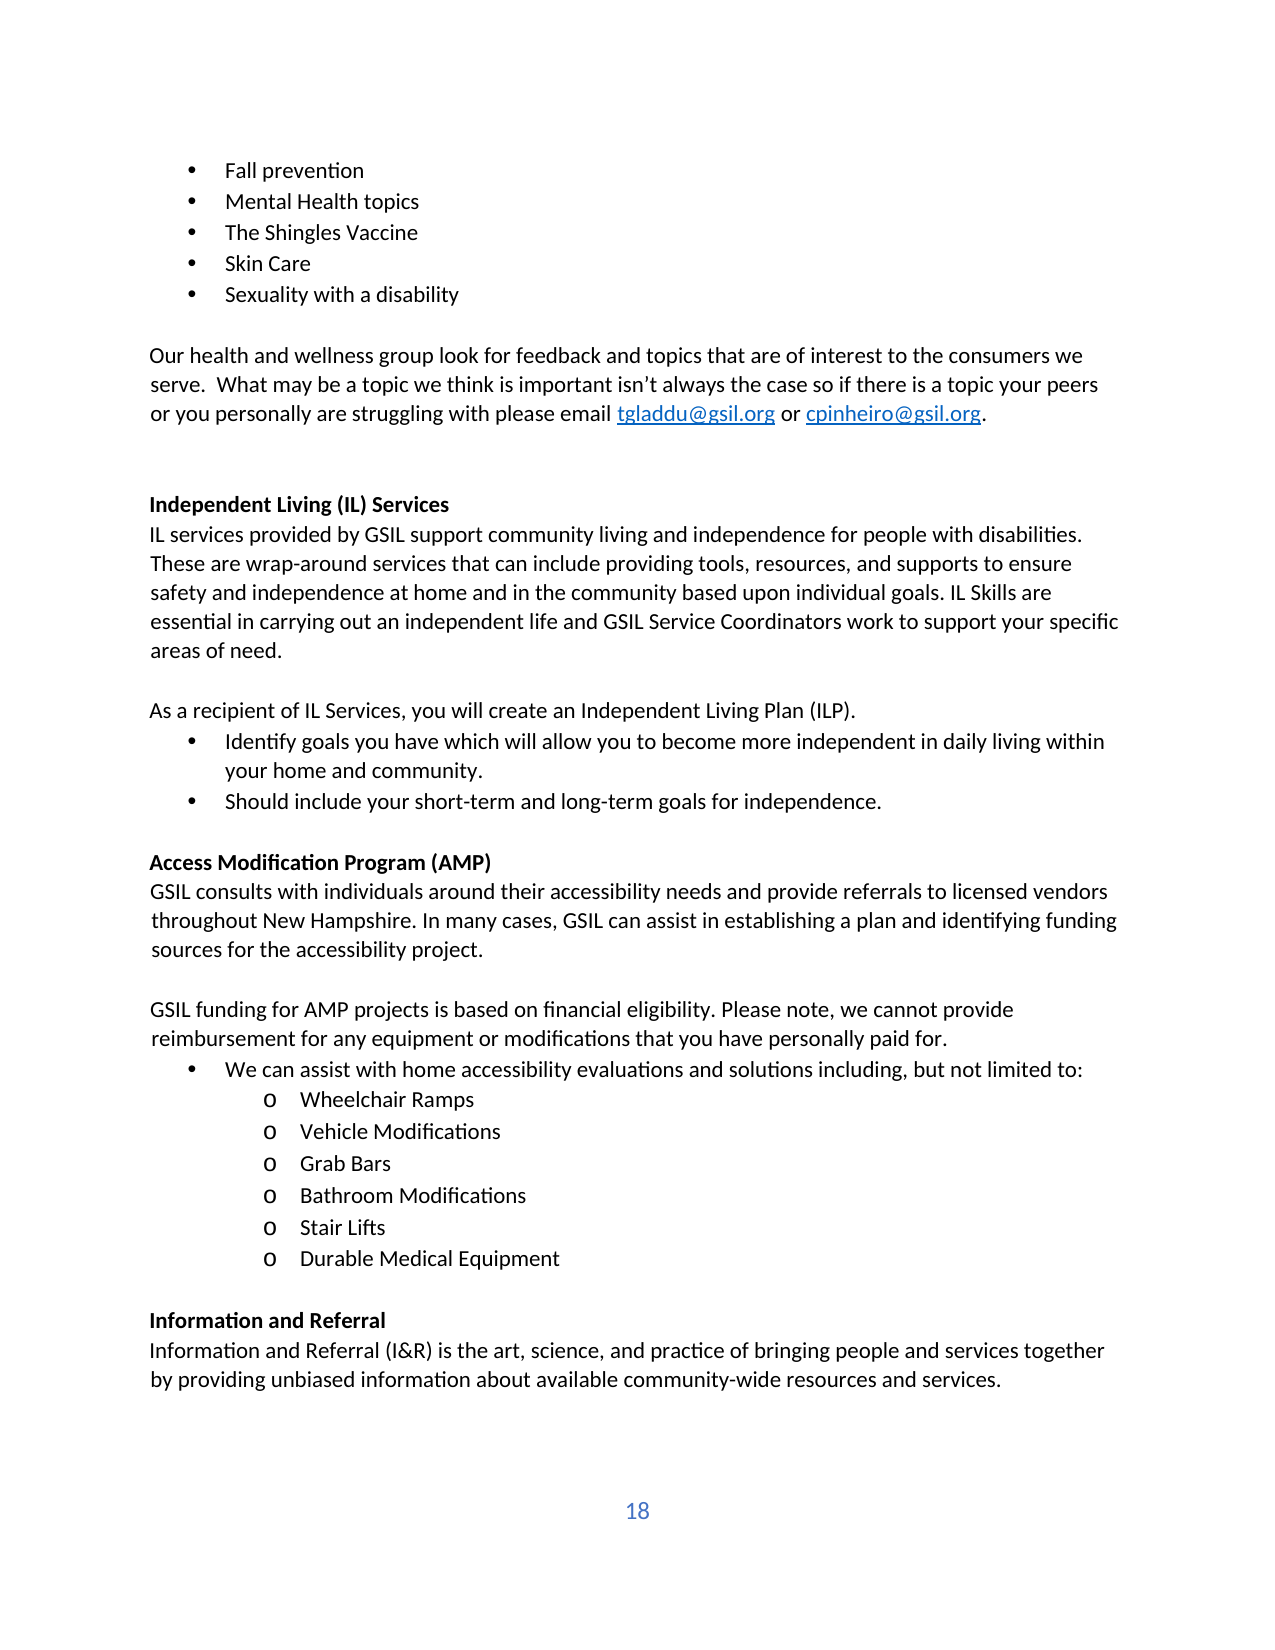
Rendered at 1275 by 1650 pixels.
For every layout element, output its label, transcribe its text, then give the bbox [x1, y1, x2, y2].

list Stair Lifts [262, 1213, 835, 1242]
subtitle Independent Living (IL) Services [149, 490, 1124, 518]
list Durable Medical Equipment [262, 1244, 835, 1274]
list Fall prevention [187, 155, 1124, 184]
text IL services provided by GSIL support community living and independence for people with disabilities. These are wrap-around services that can include providing tools, resources, and supports to ensure safety and independence at home and in the community based upon individual goals. IL Skills are essential in carrying out an independent life and GSIL Service Coordinators work to support your specific areas of need. [149, 520, 1124, 664]
list Bathroom Modifications [262, 1181, 835, 1211]
list Sexuality with a disability [187, 279, 1124, 309]
list The Shingles Vaccine [187, 217, 1124, 246]
text Access Modification Program (AMP) [149, 848, 1124, 876]
list Should include your short-term and long-term goals for independence. [187, 786, 1124, 815]
subtitle Information and Referral [149, 1306, 1124, 1334]
list Vehicle Modifications [262, 1117, 835, 1147]
text GSIL funding for AMP projects is based on financial eligibility. Please note, we cannot provide reimbursement for any equipment or modifications that you have personally paid for. [150, 995, 1124, 1052]
text Our health and wellness group look for feedback and topics that are of interest to the consumers we serve. What may be a topic we think is important isn’t always the case so if there is a topic your peers or you personally are struggling with please email tgladdu@gsil.org or cpinheiro@gsil.org. [149, 341, 1124, 427]
list Mental Health topics [187, 186, 1124, 215]
text Information and Referral (I&R) is the art, science, and practice of bringing people and services together by providing unbiased information about available community-wide resources and services. [149, 1337, 1124, 1394]
list Identify goals you have which will allow you to become more independent in daily living within your home and community. [187, 726, 1124, 784]
text As a recipient of IL Services, you will create an Independent Living Plan (ILP). [149, 696, 1124, 724]
text GSIL consults with individuals around their accessibility needs and provide referrals to licensed vendors throughout New Hampshire. In many cases, GSIL can assist in establishing a plan and identifying funding sources for the accessibility project. [150, 877, 1124, 964]
list Grab Bars [262, 1149, 835, 1179]
list Wheelchair Ramps [262, 1086, 835, 1115]
list We can assist with home accessibility evaluations and solutions including, but not limited to: [187, 1054, 1124, 1083]
list Skin Care [187, 248, 1124, 277]
